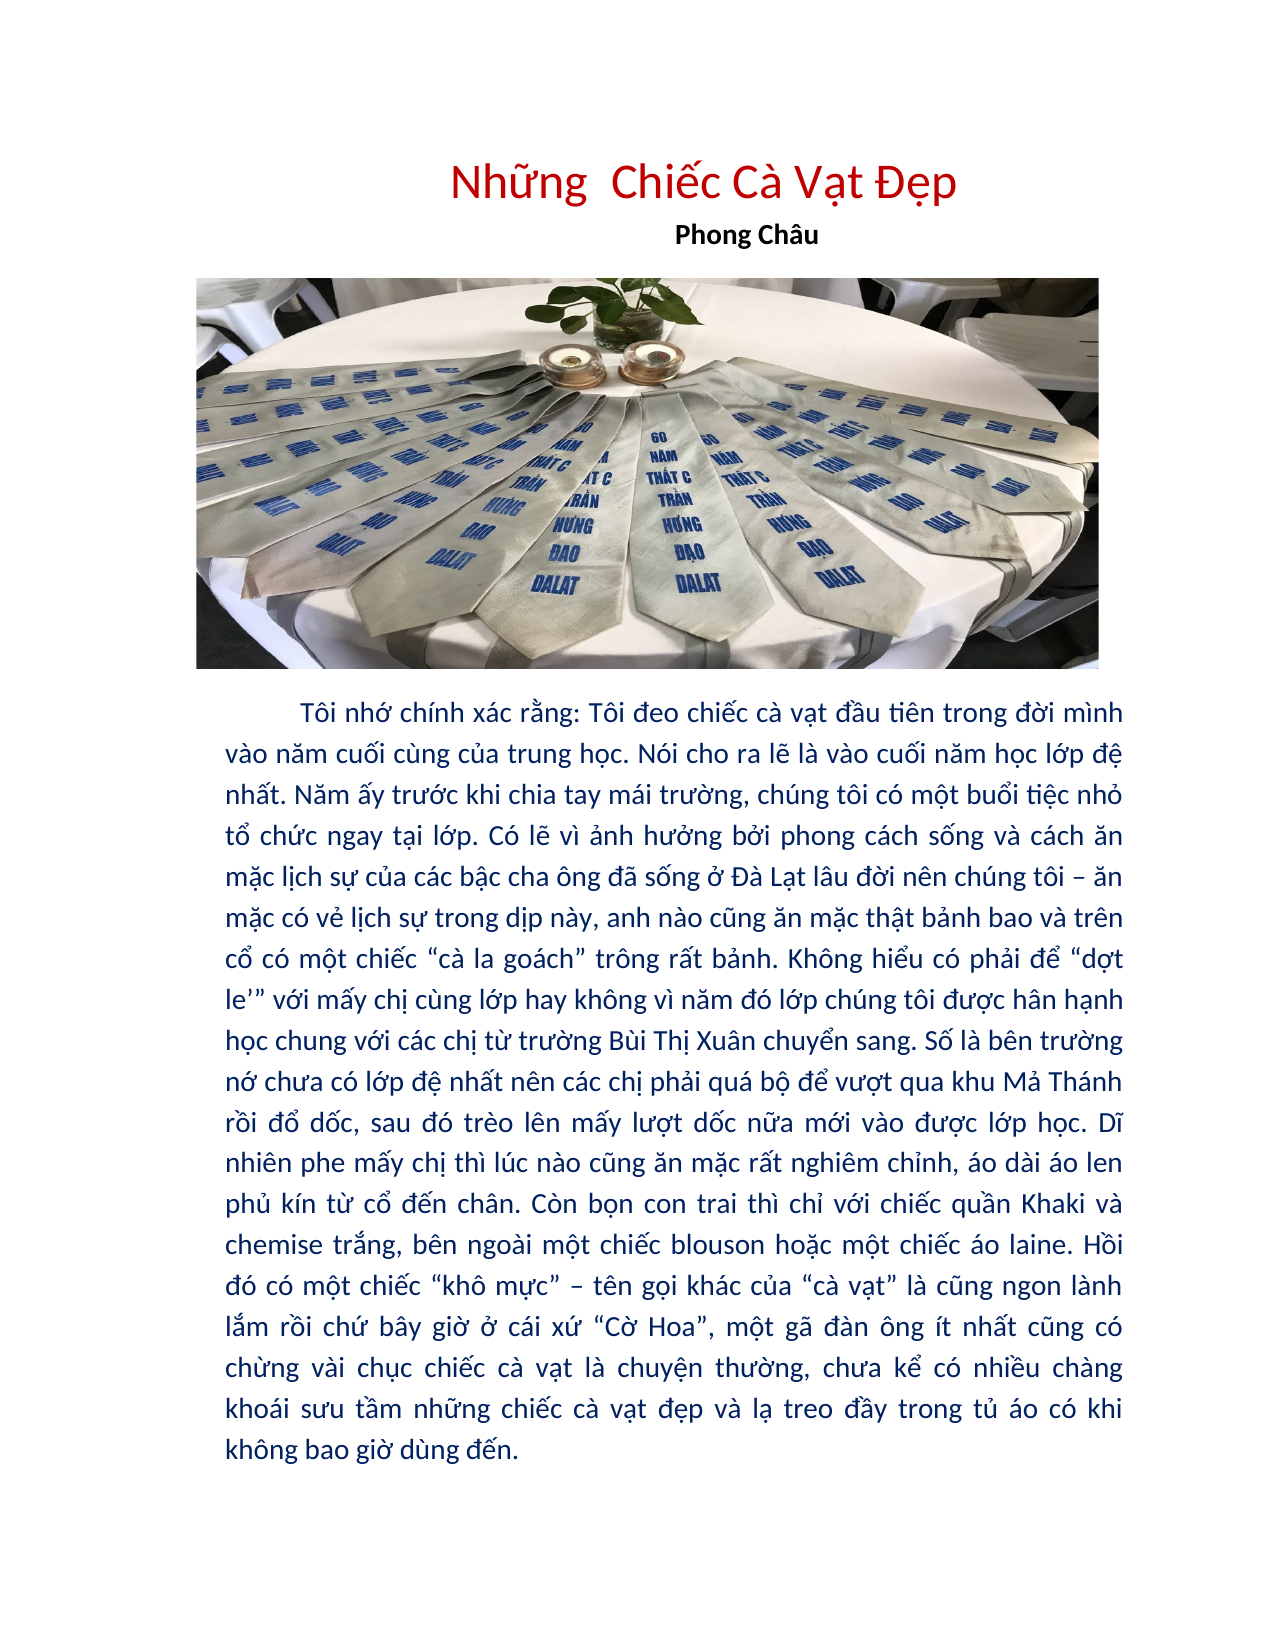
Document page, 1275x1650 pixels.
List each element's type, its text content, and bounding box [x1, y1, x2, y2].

picture [196, 278, 1099, 669]
text Tôi nhớ chính xác rằng: Tôi đeo chiếc cà vạt đầu tiên trong đời mình vào năm cuối cùng của trung học. Nói cho ra lẽ là vào cuối năm học lớp đệ nhất. Năm ấy trước khi chia tay mái trường, chúng tôi có một buổi tiệc nhỏ tổ chức ngay tại lớp. Có lẽ vì ảnh hưởng bởi phong cách sống và cách ăn mặc lịch sự của các bậc cha ông đã sống ở Đà Lạt lâu đời nên chúng tôi – ăn mặc có vẻ lịch sự trong dịp này, anh nào cũng ăn mặc thật bảnh bao và trên cổ có một chiếc “cà la goách” trông rất bảnh. Không hiểu có phải để “dợt le’” với mấy chị cùng lớp hay không vì năm đó lớp chúng tôi được hân hạnh học chung với các chị từ trường Bùi Thị Xuân chuyển sang. Số là bên trường nớ chưa có lớp đệ nhất nên các chị phải quá bộ để vượt qua khu Mả Thánh rồi đổ dốc, sau đó trèo lên mấy lượt dốc nữa mới vào được lớp học. Dĩ nhiên phe mấy chị thì lúc nào cũng ăn mặc rất nghiêm chỉnh, áo dài áo len phủ kín từ cổ đến chân. Còn bọn con trai thì chỉ với chiếc quần Khaki và chemise trắng, bên ngoài một chiếc blouson hoặc một chiếc áo laine. Hồi đó có một chiếc “khô mực” – tên gọi khác của “cà vạt” là cũng ngon lành lắm rồi chứ bây giờ ở cái xứ “Cờ Hoa”, một gã đàn ông ít nhất cũng có chừng vài chục chiếc cà vạt là chuyện thường, chưa kể có nhiều chàng khoái sưu tầm những chiếc cà vạt đẹp và lạ treo đầy trong tủ áo có khi không bao giờ dùng đến. [225, 694, 1125, 1467]
text Những Chiếc Cà Vạt Đẹp Phong Châu [150, 150, 1125, 252]
